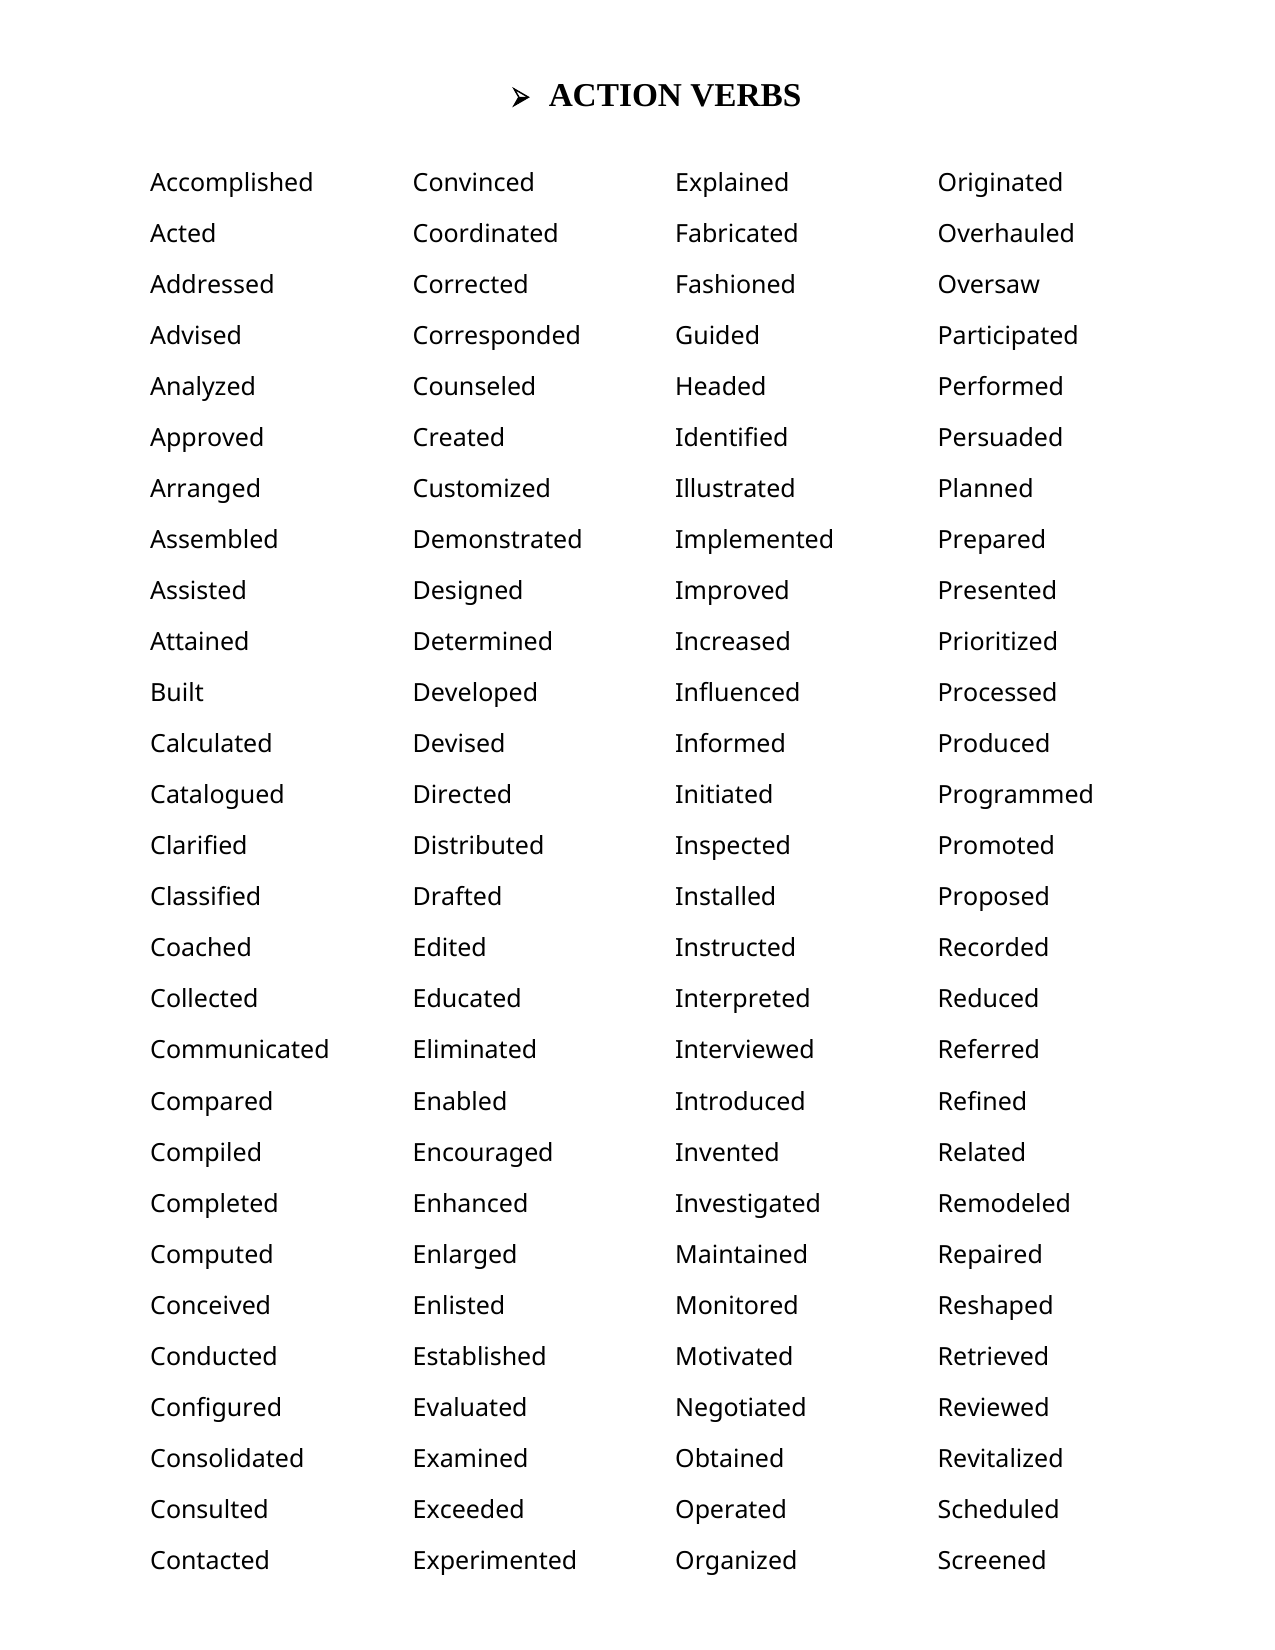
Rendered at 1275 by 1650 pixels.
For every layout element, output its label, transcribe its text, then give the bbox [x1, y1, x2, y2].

text Influenced [675, 675, 862, 709]
text Produced [937, 726, 1125, 760]
text Promoted [937, 828, 1125, 862]
text Analyzed [150, 368, 337, 403]
text Established [412, 1338, 600, 1372]
text Exceeded [412, 1491, 600, 1526]
text Revitalized [937, 1440, 1125, 1474]
text Obtained [675, 1440, 862, 1474]
text Fashioned [675, 266, 862, 301]
text Interpreted [675, 981, 862, 1015]
text Proposed [937, 879, 1125, 913]
text Processed [937, 675, 1125, 709]
text Assembled [150, 522, 337, 556]
text Invented [675, 1134, 862, 1168]
text Examined [412, 1440, 600, 1474]
text Edited [412, 930, 600, 964]
text Clarified [150, 828, 337, 862]
text Illustrated [675, 471, 862, 505]
text Corresponded [412, 317, 600, 352]
text Motivated [675, 1338, 862, 1372]
text Arranged [150, 471, 337, 505]
text Evaluated [412, 1389, 600, 1423]
text Attained [150, 624, 337, 658]
text Referred [937, 1032, 1125, 1066]
text Advised [150, 317, 337, 352]
text Presented [937, 573, 1125, 607]
text Approved [150, 419, 337, 454]
text Coached [150, 930, 337, 964]
text Persuaded [937, 419, 1125, 454]
text Conceived [150, 1287, 337, 1321]
text Programmed [937, 777, 1125, 811]
text Explained [675, 164, 862, 198]
text Guided [675, 317, 862, 352]
text Created [412, 419, 600, 454]
text Recorded [937, 930, 1125, 964]
text Acted [150, 215, 337, 249]
text Communicated [150, 1032, 337, 1066]
text Calculated [150, 726, 337, 760]
text Determined [412, 624, 600, 658]
text Initiated [675, 777, 862, 811]
text Conducted [150, 1338, 337, 1372]
text Customized [412, 471, 600, 505]
text Reviewed [937, 1389, 1125, 1423]
list ACTION VERBS [187, 75, 1125, 113]
text Drafted [412, 879, 600, 913]
text Increased [675, 624, 862, 658]
text Organized [675, 1542, 862, 1577]
text Contacted [150, 1542, 337, 1577]
text Originated [937, 164, 1125, 198]
text Participated [937, 317, 1125, 352]
text Enhanced [412, 1185, 600, 1219]
text Identified [675, 419, 862, 454]
text Remodeled [937, 1185, 1125, 1219]
text Reduced [937, 981, 1125, 1015]
text Inspected [675, 828, 862, 862]
text Accomplished [150, 164, 337, 198]
text Distributed [412, 828, 600, 862]
text Improved [675, 573, 862, 607]
text Reshaped [937, 1287, 1125, 1321]
text Enabled [412, 1083, 600, 1117]
text Demonstrated [412, 522, 600, 556]
text Repaired [937, 1236, 1125, 1270]
text Implemented [675, 522, 862, 556]
text Catalogued [150, 777, 337, 811]
text Prepared [937, 522, 1125, 556]
text Encouraged [412, 1134, 600, 1168]
text Eliminated [412, 1032, 600, 1066]
text Compiled [150, 1134, 337, 1168]
text Fabricated [675, 215, 862, 249]
text Devised [412, 726, 600, 760]
text Directed [412, 777, 600, 811]
text Educated [412, 981, 600, 1015]
text Refined [937, 1083, 1125, 1117]
text Designed [412, 573, 600, 607]
text Introduced [675, 1083, 862, 1117]
text Completed [150, 1185, 337, 1219]
text Maintained [675, 1236, 862, 1270]
text Instructed [675, 930, 862, 964]
text Corrected [412, 266, 600, 301]
text Performed [937, 368, 1125, 403]
text Counseled [412, 368, 600, 403]
text Enlisted [412, 1287, 600, 1321]
text Consolidated [150, 1440, 337, 1474]
text Computed [150, 1236, 337, 1270]
text Informed [675, 726, 862, 760]
text Installed [675, 879, 862, 913]
text Related [937, 1134, 1125, 1168]
text Operated [675, 1491, 862, 1526]
text Monitored [675, 1287, 862, 1321]
text Assisted [150, 573, 337, 607]
text Convinced [412, 164, 600, 198]
text Classified [150, 879, 337, 913]
text Configured [150, 1389, 337, 1423]
text Planned [937, 471, 1125, 505]
text Scheduled [937, 1491, 1125, 1526]
text Prioritized [937, 624, 1125, 658]
text Enlarged [412, 1236, 600, 1270]
text Coordinated [412, 215, 600, 249]
text Built [150, 675, 337, 709]
text Screened [937, 1542, 1125, 1577]
text Investigated [675, 1185, 862, 1219]
text Retrieved [937, 1338, 1125, 1372]
text Addressed [150, 266, 337, 301]
text Collected [150, 981, 337, 1015]
text Overhauled [937, 215, 1125, 249]
text Oversaw [937, 266, 1125, 301]
text Interviewed [675, 1032, 862, 1066]
text Headed [675, 368, 862, 403]
text Negotiated [675, 1389, 862, 1423]
text Compared [150, 1083, 337, 1117]
text Experimented [412, 1542, 600, 1577]
text Consulted [150, 1491, 337, 1526]
text Developed [412, 675, 600, 709]
